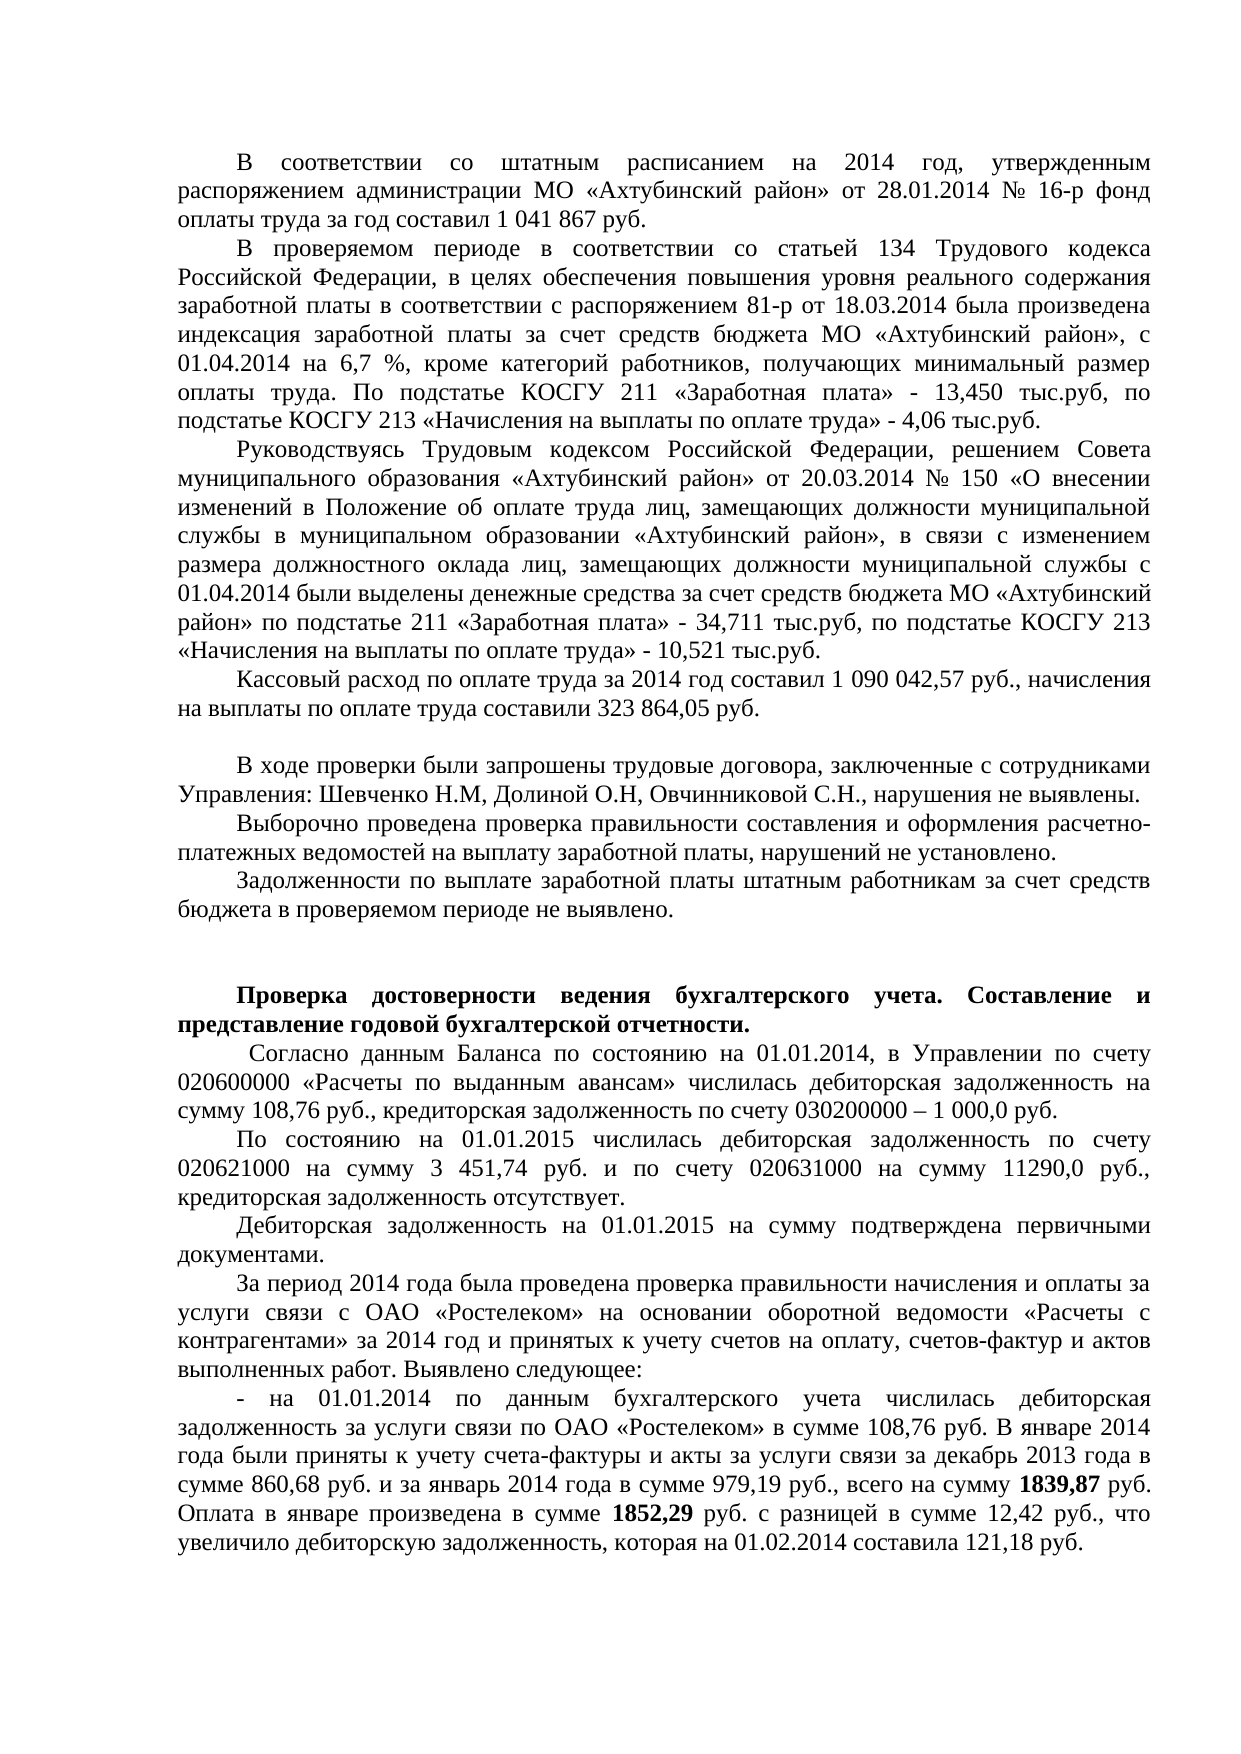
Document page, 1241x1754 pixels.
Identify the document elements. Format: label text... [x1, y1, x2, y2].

text За период 2014 года была проведена проверка правильности начисления и оплаты за услуги связи с ОАО «Ростелеком» на основании оборотной ведомости «Расчеты с контрагентами» за 2014 год и принятых к учету счетов на оплату, счетов-фактур и актов выполненных работ. Выявлено следующее: [177, 1268, 1152, 1383]
text Дебиторская задолженность на 01.01.2015 на сумму подтверждена первичными документами. [177, 1211, 1152, 1268]
text Руководствуясь Трудовым кодексом Российской Федерации, решением Совета муниципального образования «Ахтубинский район» от 20.03.2014 № 150 «О внесении изменений в Положение об оплате труда лиц, замещающих должности муниципальной службы в муниципальном образовании «Ахтубинский район», в связи с изменением размера должностного оклада лиц, замещающих должности муниципальной службы с 01.04.2014 были выделены денежные средства за счет средств бюджета МО «Ахтубинский район» по подстатье 211 «Заработная плата» - 34,711 тыс.руб, по подстатье КОСГУ 213 «Начисления на выплаты по оплате труда» - 10,521 тыс.руб. [177, 434, 1152, 664]
text Выборочно проведена проверка правильности составления и оформления расчетно-платежных ведомостей на выплату заработной платы, нарушений не установлено. [177, 808, 1152, 866]
text Согласно данным Баланса по состоянию на 01.01.2014, в Управлении по счету 020600000 «Расчеты по выданным авансам» числилась дебиторская задолженность на сумму 108,76 руб., кредиторская задолженность по счету 030200000 – 1 000,0 руб. [177, 1038, 1152, 1124]
text Задолженности по выплате заработной платы штатным работникам за счет средств бюджета в проверяемом периоде не выявлено. [177, 866, 1152, 923]
text По состоянию на 01.01.2015 числилась дебиторская задолженность по счету 020621000 на сумму 3 451,74 руб. и по счету 020631000 на сумму 11290,0 руб., кредиторская задолженность отсутствует. [177, 1124, 1152, 1211]
text - на 01.01.2014 по данным бухгалтерского учета числилась дебиторская задолженность за услуги связи по ОАО «Ростелеком» в сумме 108,76 руб. В январе 2014 года были приняты к учету счета-фактуры и акты за услуги связи за декабрь 2013 года в сумме 860,68 руб. и за январь 2014 года в сумме 979,19 руб., всего на сумму 1839,87 руб. Оплата в январе произведена в сумме 1852,29 руб. с разницей в сумме 12,42 руб., что увеличило дебиторскую задолженность, которая на 01.02.2014 составила 121,18 руб. [177, 1383, 1152, 1556]
text В ходе проверки были запрошены трудовые договора, заключенные с сотрудниками Управления: Шевченко Н.М, Долиной О.Н, Овчинниковой С.Н., нарушения не выявлены. [177, 751, 1152, 808]
text В проверяемом периоде в соответствии со статьей 134 Трудового кодекса Российской Федерации, в целях обеспечения повышения уровня реального содержания заработной платы в соответствии с распоряжением 81-р от 18.03.2014 была произведена индексация заработной платы за счет средств бюджета МО «Ахтубинский район», с 01.04.2014 на 6,7 %, кроме категорий работников, получающих минимальный размер оплаты труда. По подстатье КОСГУ 211 «Заработная плата» - 13,450 тыс.руб, по подстатье КОСГУ 213 «Начисления на выплаты по оплате труда» - 4,06 тыс.руб. [177, 233, 1152, 434]
text В соответствии со штатным расписанием на 2014 год, утвержденным распоряжением администрации МО «Ахтубинский район» от 28.01.2014 № 16-р фонд оплаты труда за год составил 1 041 867 руб. [177, 147, 1152, 233]
text Кассовый расход по оплате труда за 2014 год составил 1 090 042,57 руб., начисления на выплаты по оплате труда составили 323 864,05 руб. [177, 664, 1152, 722]
text Проверка достоверности ведения бухгалтерского учета. Составление и представление годовой бухгалтерской отчетности. [177, 981, 1152, 1038]
